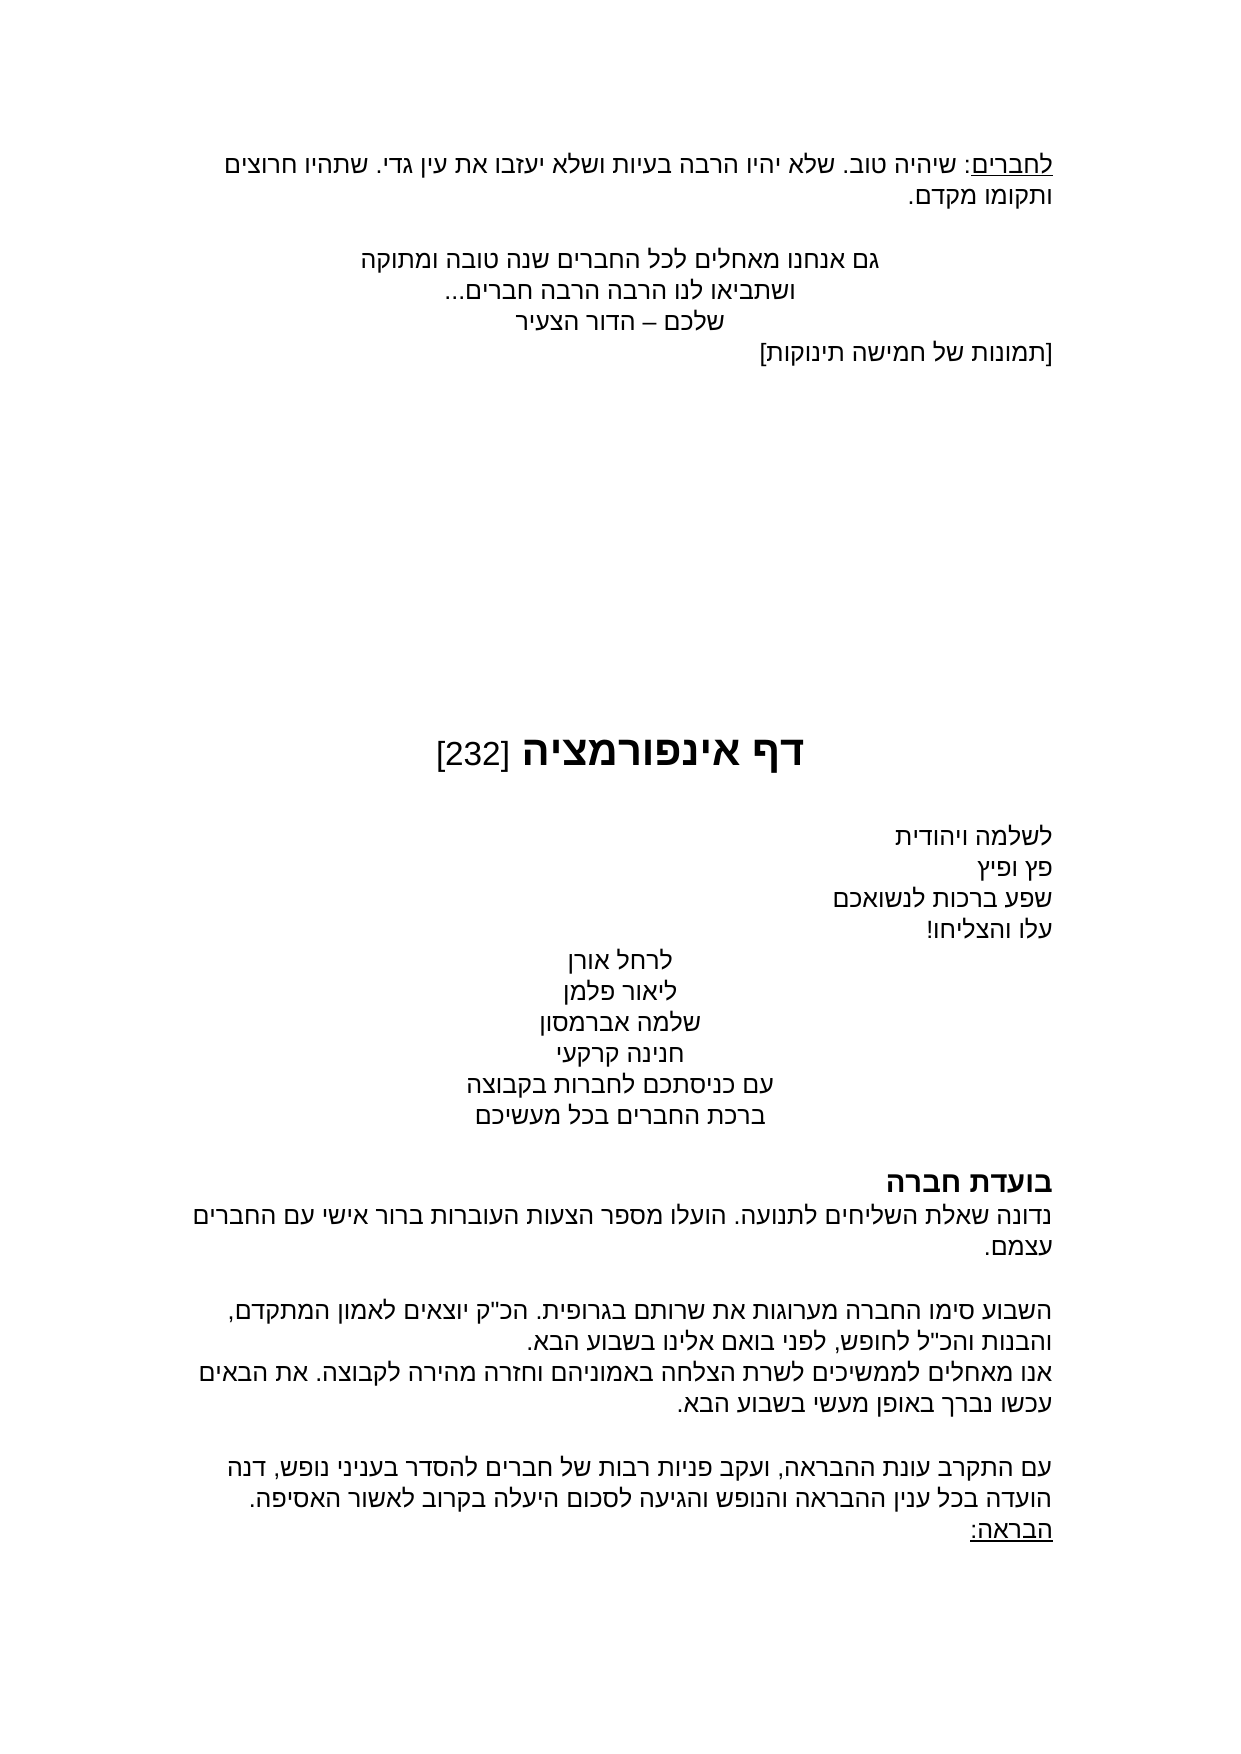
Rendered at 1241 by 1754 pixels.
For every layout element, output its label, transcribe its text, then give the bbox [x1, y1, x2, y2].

text השבוע סימו החברה מערוגות את שרותם בגרופית. הכ"ק יוצאים לאמון המתקדם, והבנות והכ"ל לחופש, לפני בואם אלינו בשבוע הבא. [187, 1296, 1053, 1356]
text לרחל אורן [187, 946, 1053, 975]
text הבראה: [187, 1516, 1053, 1544]
text לשלמה ויהודית [187, 822, 1053, 851]
text לחברים: שיהיה טוב. שלא יהיו הרבה בעיות ושלא יעזבו את עין גדי. שתהיו חרוצים ותקומו מקדם. [187, 150, 1053, 210]
text עם כניסתכם לחברות בקבוצה [187, 1070, 1053, 1099]
text [תמונות של חמישה תינוקות] [187, 338, 1053, 367]
text ברכת החברים בכל מעשיכם [187, 1101, 1053, 1130]
text דף אינפורמציה [232] [187, 726, 1053, 774]
text נדונה שאלת השליחים לתנועה. הועלו מספר הצעות העוברות ברור אישי עם החברים עצמם. [187, 1201, 1053, 1261]
text בועדת חברה [187, 1165, 1053, 1199]
text ושתביאו לנו הרבה הרבה חברים... [187, 276, 1053, 305]
text שלכם – הדור הצעיר [187, 307, 1053, 336]
text פץ ופיץ [187, 853, 1053, 882]
text גם אנחנו מאחלים לכל החברים שנה טובה ומתוקה [187, 245, 1053, 274]
text שפע ברכות לנשואכם [187, 884, 1053, 913]
text שלמה אברמסון [187, 1008, 1053, 1037]
text ליאור פלמן [187, 977, 1053, 1006]
text אנו מאחלים לממשיכים לשרת הצלחה באמוניהם וחזרה מהירה לקבוצה. את הבאים עכשו נברך באופן מעשי בשבוע הבא. [187, 1358, 1053, 1418]
text עם התקרב עונת ההבראה, ועקב פניות רבות של חברים להסדר בעניני נופש, דנה הועדה בכל ענין ההבראה והנופש והגיעה לסכום היעלה בקרוב לאשור האסיפה. [187, 1453, 1053, 1513]
text חנינה קרקעי [187, 1039, 1053, 1068]
text עלו והצליחו! [187, 915, 1053, 944]
